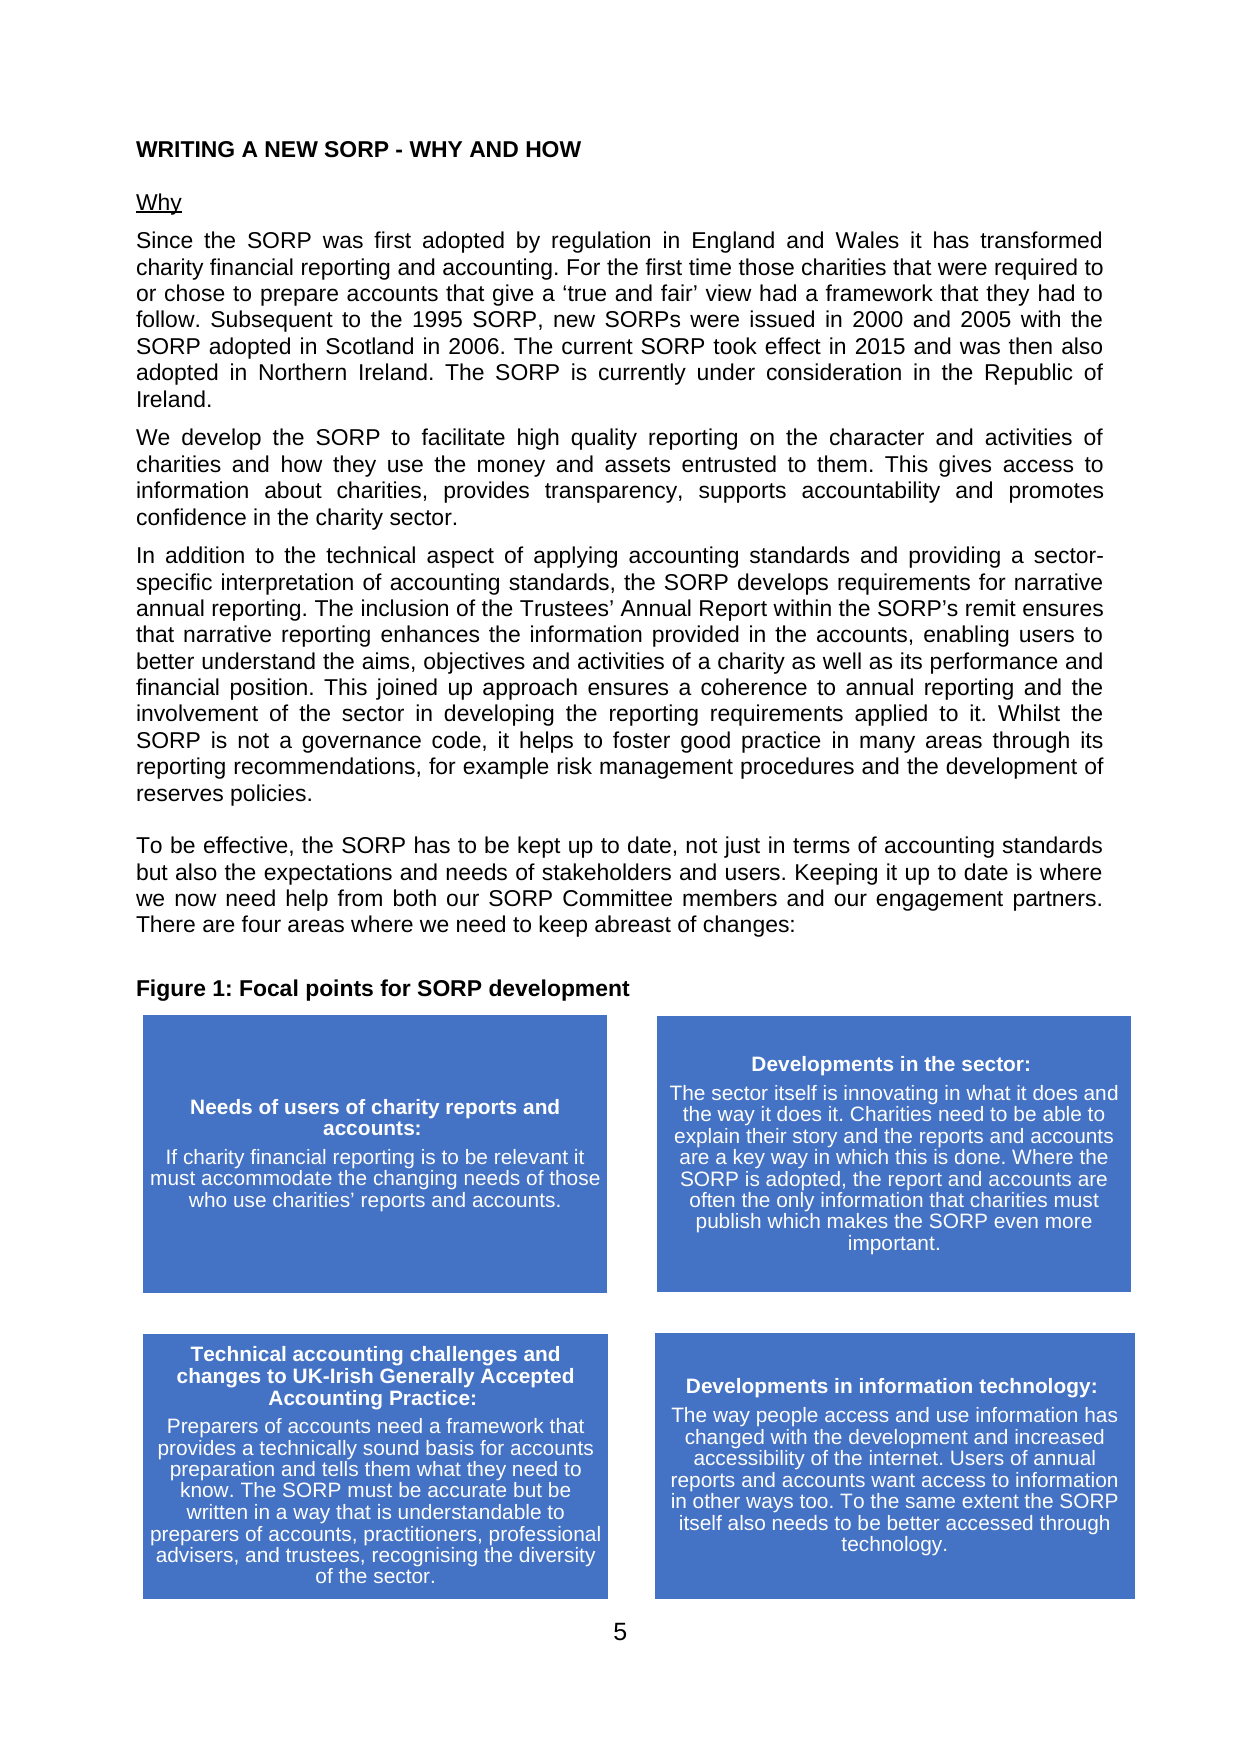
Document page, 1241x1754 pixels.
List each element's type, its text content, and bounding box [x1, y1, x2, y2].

text In addition to the technical aspect of applying accounting standards and providing a sector-specific interpretation of accounting standards, the SORP develops requirements for narrative annual reporting. The inclusion of the Trustees’ Annual Report within the SORP’s remit ensures that narrative reporting enhances the information provided in the accounts, enabling users to better understand the aims, objectives and activities of a charity as well as its performance and financial position. This joined up approach ensures a coherence to annual reporting and the involvement of the sector in developing the reporting requirements applied to it. Whilst the SORP is not a governance code, it helps to foster good practice in many areas through its reporting recommendations, for example risk management procedures and the development of reserves policies. [136, 542, 1104, 806]
text To be effective, the SORP has to be kept up to date, not just in terms of accounting standards but also the expectations and needs of stakeholders and users. Keeping it up to date is where we now need help from both our SORP Committee members and our engagement partners. There are four areas where we need to keep abreast of changes: [136, 832, 1104, 938]
text Since the SORP was first adopted by regulation in England and Wales it has transformed charity financial reporting and accounting. For the first time those charities that were required to or chose to prepare accounts that give a ‘true and fair’ view had a framework that they had to follow. Subsequent to the 1995 SORP, new SORPs were issued in 2000 and 2005 with the SORP adopted in Scotland in 2006. The current SORP took effect in 2015 and was then also adopted in Northern Ireland. The SORP is currently under consideration in the Republic of Ireland. [136, 227, 1104, 412]
text Figure 1: Focal points for SORP development [136, 975, 1104, 1001]
text Why [136, 188, 1104, 215]
text WRITING A NEW SORP - WHY AND HOW [136, 136, 1104, 162]
text We develop the SORP to facilitate high quality reporting on the character and activities of charities and how they use the money and assets entrusted to them. This gives access to information about charities, provides transparency, supports accountability and promotes confidence in the charity sector. [136, 424, 1104, 530]
